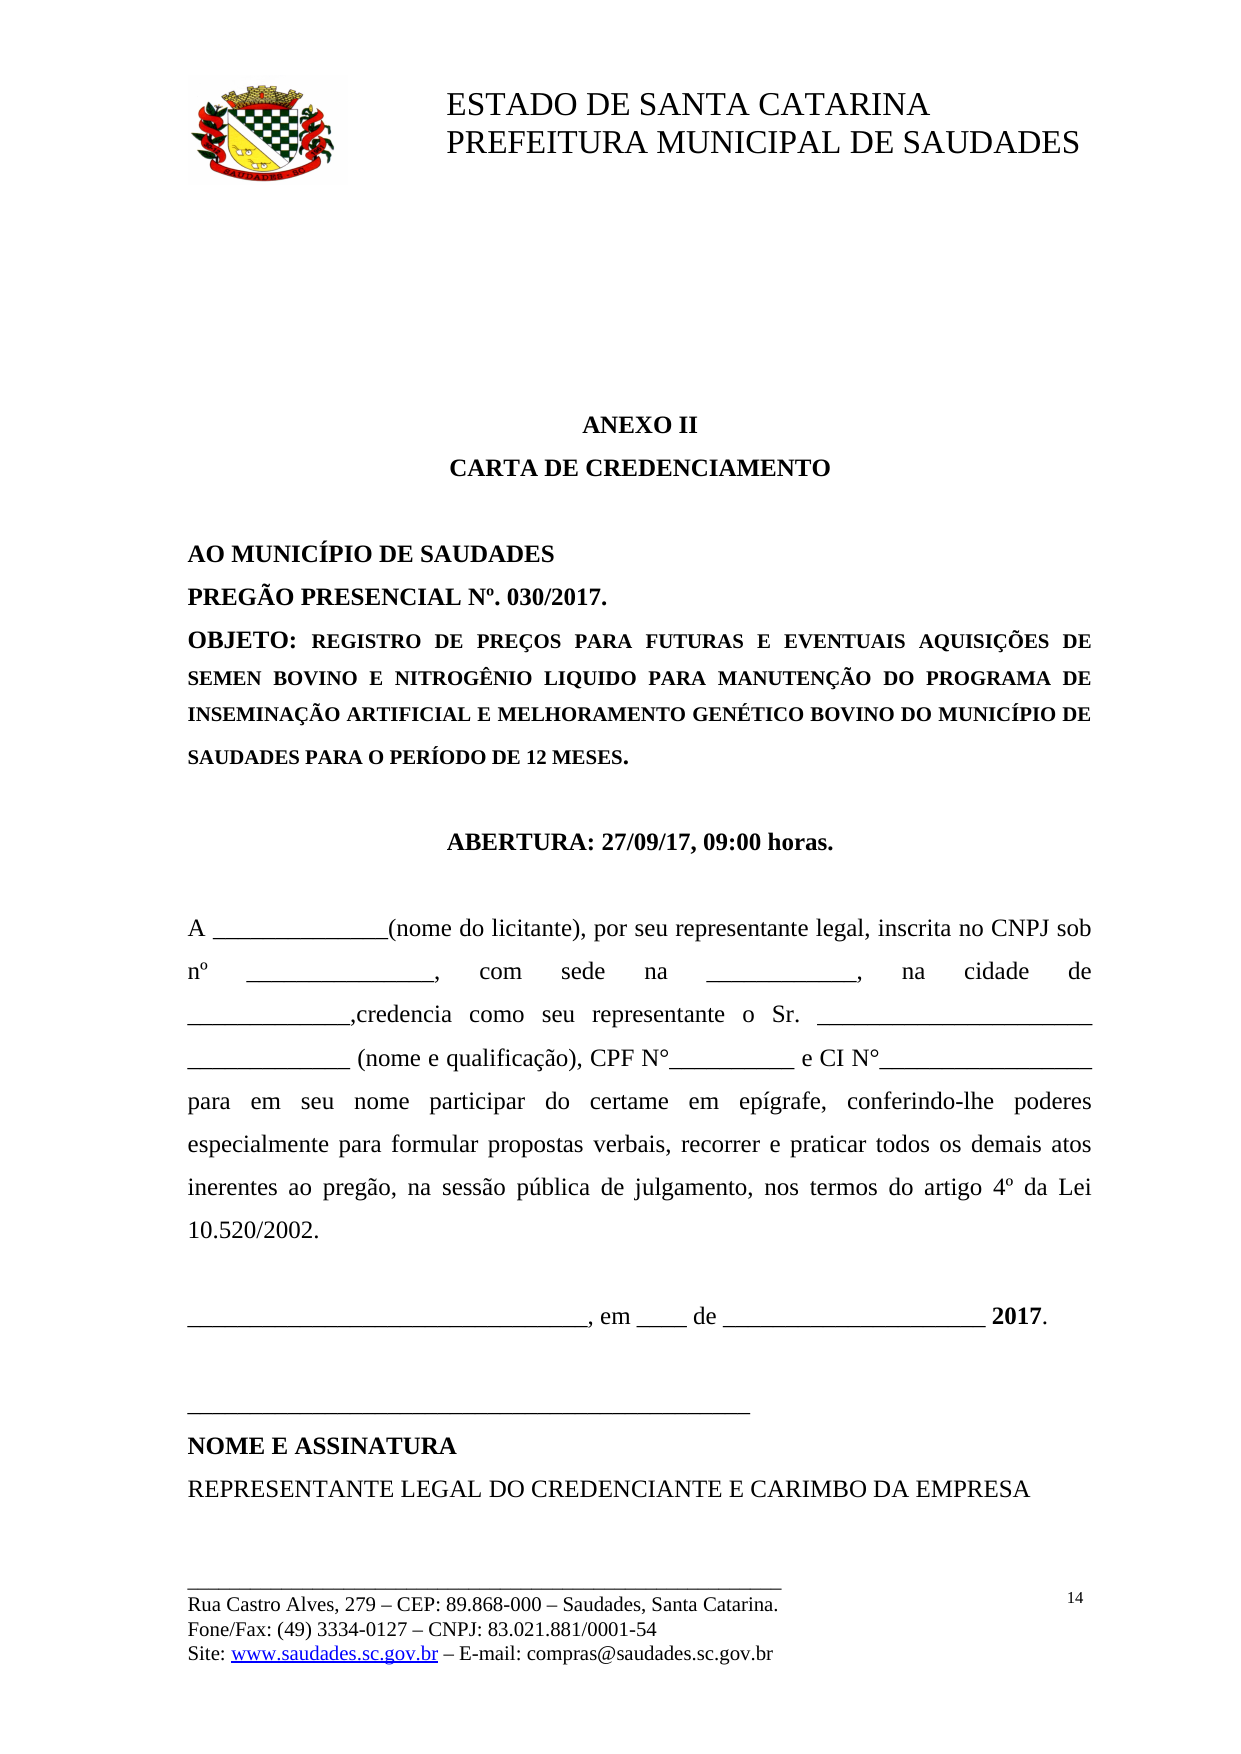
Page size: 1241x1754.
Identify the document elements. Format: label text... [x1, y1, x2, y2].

text A ______________(nome do licitante), por seu representante legal, inscrita no CNPJ sob nº _______________, com sede na ____________, na cidade de _____________,credencia como seu representante o Sr. ______________________ _____________ (nome e qualificação), CPF N°__________ e CI N°_________________ para em seu nome participar do certame em epígrafe, conferindo-lhe poderes especialmente para formular propostas verbais, recorrer e praticar todos os demais atos inerentes ao pregão, na sessão pública de julgamento, nos termos do artigo 4º da Lei 10.520/2002. [187, 913, 1093, 1244]
picture [187, 75, 349, 185]
text CARTA DE CREDENCIAMENTO [187, 453, 1093, 482]
text PREGÃO PRESENCIAL Nº. 030/2017. [187, 582, 1093, 611]
text OBJETO: REGISTRO DE PREÇOS PARA FUTURAS E EVENTUAIS AQUISIÇÕES DE SEMEN BOVINO E NITROGÊNIO LIQUIDO PARA MANUTENÇÃO DO PROGRAMA DE INSEMINAÇÃO ARTIFICIAL E MELHORAMENTO GENÉTICO BOVINO DO MUNICÍPIO DE SAUDADES PARA O PERÍODO DE 12 MESES. [187, 626, 1093, 769]
text ABERTURA: 27/09/17, 09:00 horas. [187, 827, 1093, 856]
text ________________________________, em ____ de _____________________ 2017. [187, 1301, 1093, 1330]
text AO MUNICÍPIO DE SAUDADES [187, 539, 1093, 568]
text NOME E ASSINATURA [187, 1431, 1093, 1459]
text REPRESENTANTE LEGAL DO CREDENCIANTE E CARIMBO DA EMPRESA [187, 1474, 1093, 1503]
text _____________________________________________ [187, 1388, 1093, 1416]
text ANEXO II [187, 410, 1093, 439]
